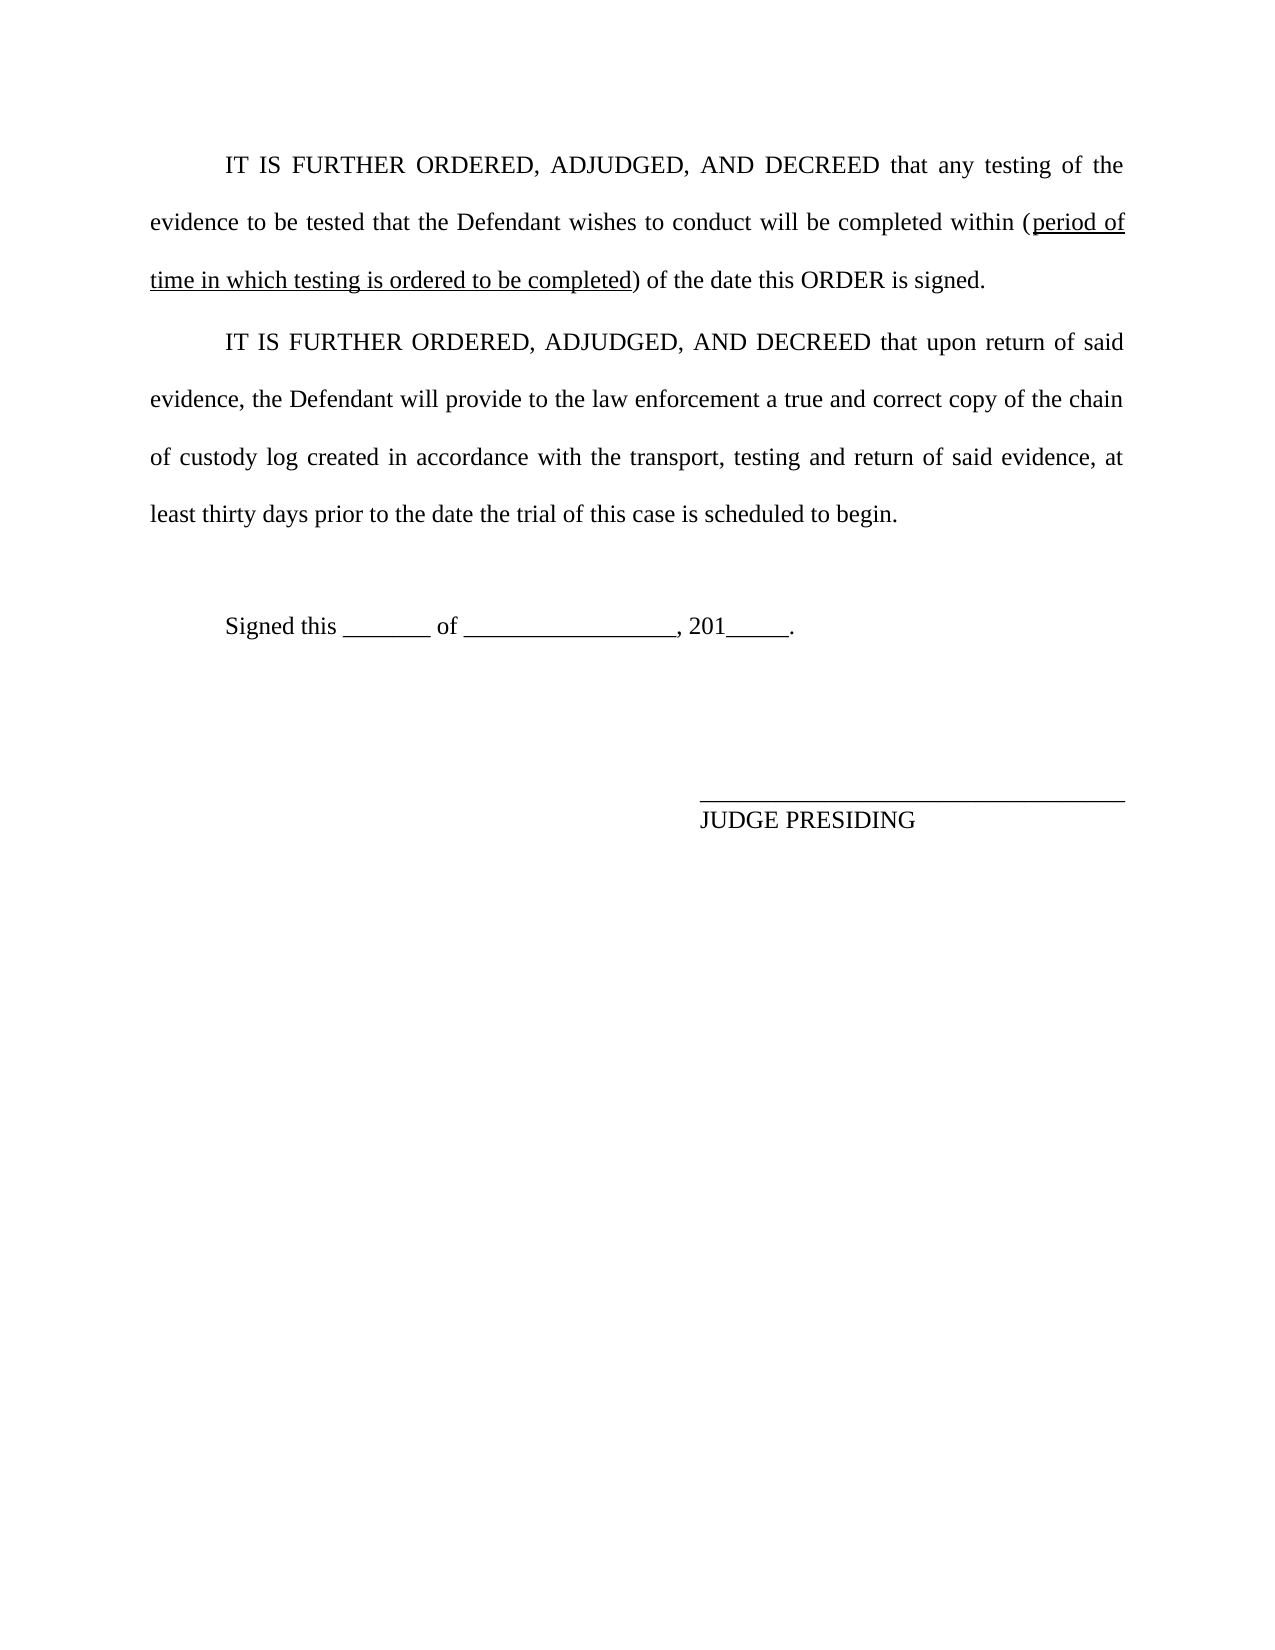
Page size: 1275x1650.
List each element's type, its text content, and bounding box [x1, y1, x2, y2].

text IT IS FURTHER ORDERED, ADJUDGED, AND DECREED that upon return of said evidence, the Defendant will provide to the law enforcement a true and correct copy of the chain of custody log created in accordance with the transport, testing and return of said evidence, at least thirty days prior to the date the trial of this case is scheduled to begin. [150, 327, 1125, 528]
text Judge Presiding [150, 805, 1125, 862]
text __________________________________ [150, 751, 1125, 805]
text IT IS FURTHER ORDERED, ADJUDGED, AND DECREED that any testing of the evidence to be tested that the Defendant wishes to conduct will be completed within (period of time in which testing is ordered to be completed) of the date this ORDER is signed. [150, 150, 1125, 294]
text Signed this _______ of _________________, 201_____. [150, 611, 1125, 640]
